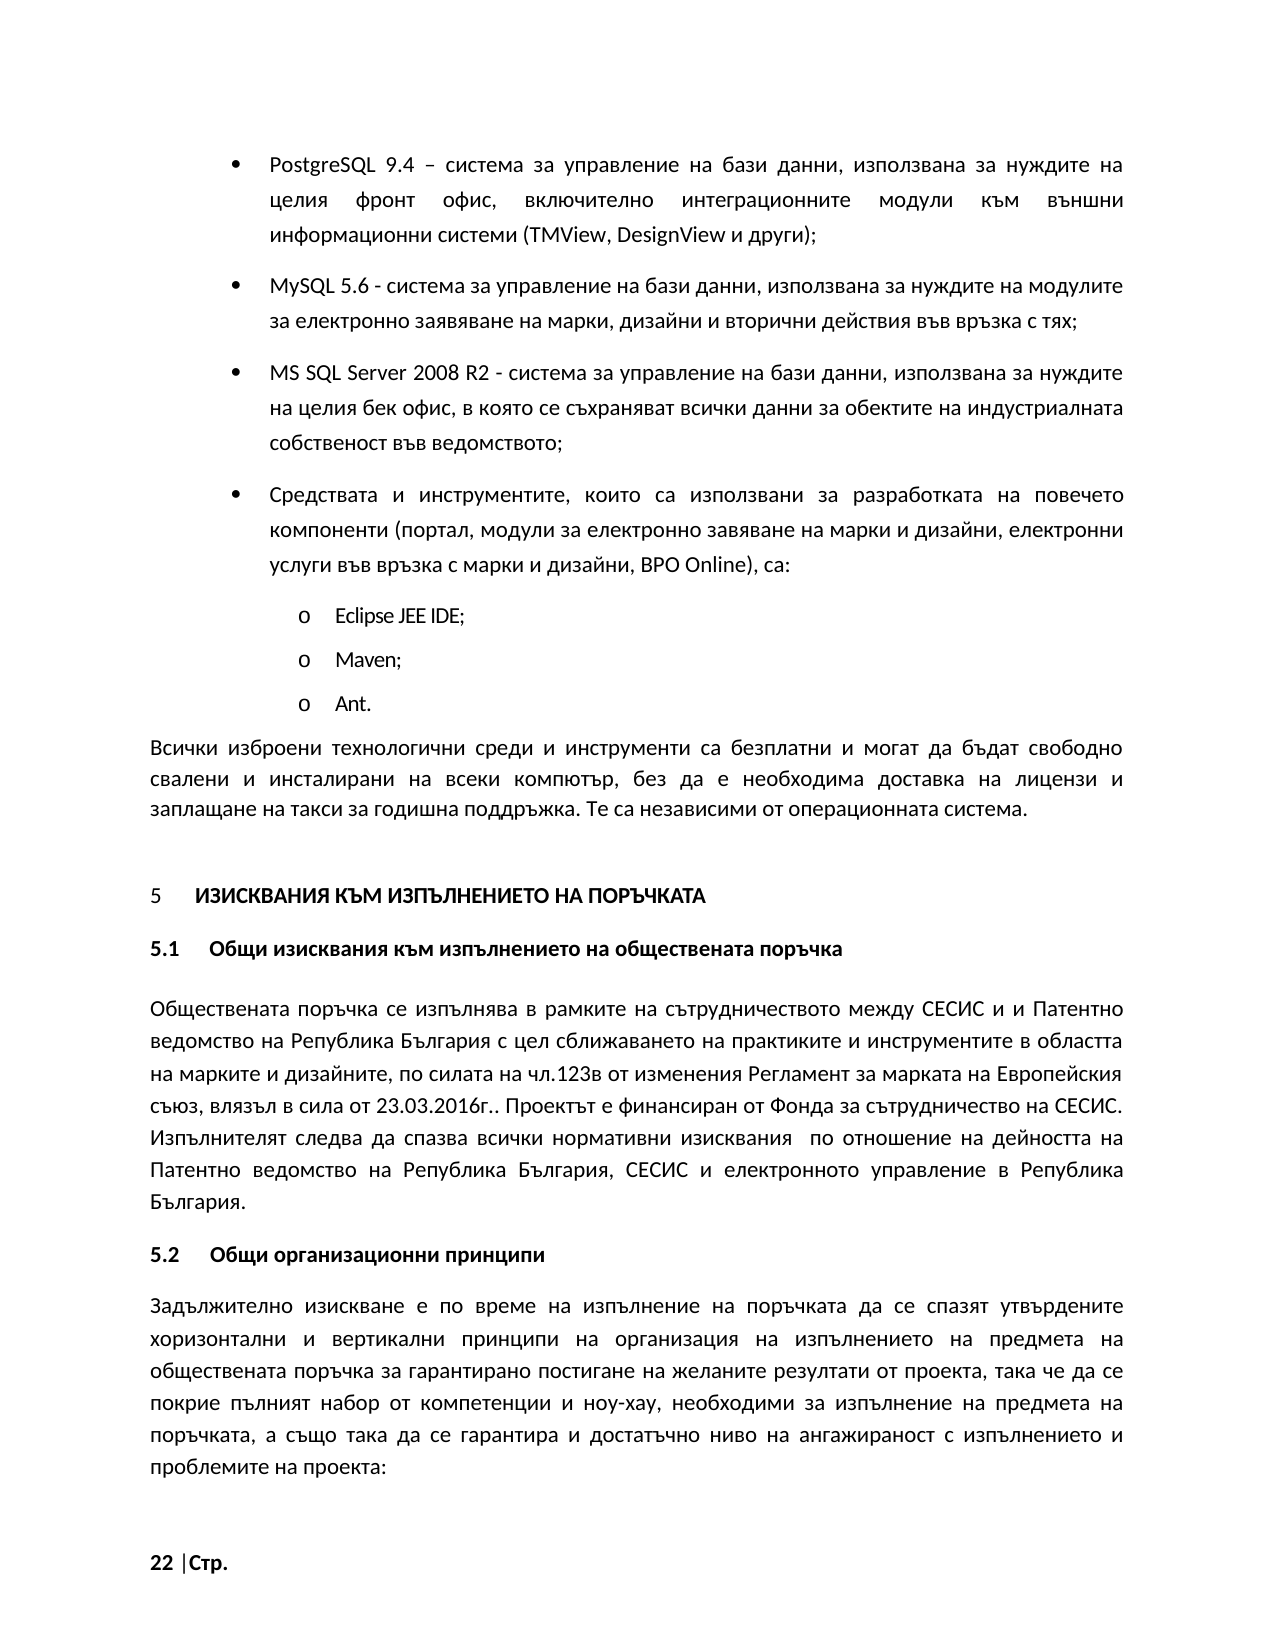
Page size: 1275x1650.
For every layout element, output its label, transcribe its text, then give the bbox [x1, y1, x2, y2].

text Задължително изискване е по време на изпълнение на поръчката да се спазят утвърдените хоризонтални и вертикални принципи на организация на изпълнението на предмета на обществената поръчка за гарантирано постигане на желаните резултати от проекта, така че да се покрие пълният набор от компетенции и ноу-хау, необходими за изпълнение на предмета на поръчката, а също така да се гарантира и достатъчно ниво на ангажираност с изпълнението и проблемите на проекта: [150, 1292, 1125, 1481]
text Средствата и инструментите, които са използвани за разработката на повечето компоненти (портал, модули за електронно завяване на марки и дизайни, електронни услуги във връзка с марки и дизайни, BPO Online), са: [232, 480, 1125, 578]
text Maven; [297, 646, 1125, 675]
text Eclipse JEE IDE; [297, 602, 1125, 631]
subtitle Общи изисквания към изпълнението на обществената поръчка [150, 934, 1125, 962]
text Всички изброени технологични среди и инструменти са безплатни и могат да бъдат свободно свалени и инсталирани на всеки компютър, без да е необходима доставка на лицензи и заплащане на такси за годишна поддръжка. Те са независими от операционната система. [150, 733, 1125, 822]
text Обществената поръчка се изпълнява в рамките на сътрудничеството между СЕСИС и и Патентно ведомство на Република България с цел сближаването на практиките и инструментите в областта на марките и дизайните, по силата на чл.123в от изменения Регламент за марката на Европейския съюз, влязъл в сила от 23.03.2016г.. Проектът е финансиран от Фонда за сътрудничество на СЕСИС. Изпълнителят следва да спазва всички нормативни изисквания по отношение на дейността на Патентно ведомство на Република България, СЕСИС и електронното управление в Република България. [150, 994, 1125, 1216]
text MS SQL Server 2008 R2 - система за управление на бази данни, използвана за нуждите на целия бек офис, в която се съхраняват всички данни за обектите на индустриалната собственост във ведомството; [232, 358, 1125, 456]
text MySQL 5.6 - система за управление на бази данни, използвана за нуждите на модулите за електронно заявяване на марки, дизайни и вторични действия във връзка с тях; [232, 272, 1125, 335]
subtitle Общи организационни принципи [150, 1241, 1125, 1268]
text PostgreSQL 9.4 – система за управление на бази данни, използвана за нуждите на целия фронт офис, включително интеграционните модули към външни информационни системи (TMView, DesignView и други); [232, 150, 1125, 248]
subtitle ИЗИСКВАНИЯ КЪМ ИЗПЪЛНЕНИЕTO НА ПОРЪЧКАТА [150, 881, 1125, 909]
text Ant. [297, 689, 1125, 719]
